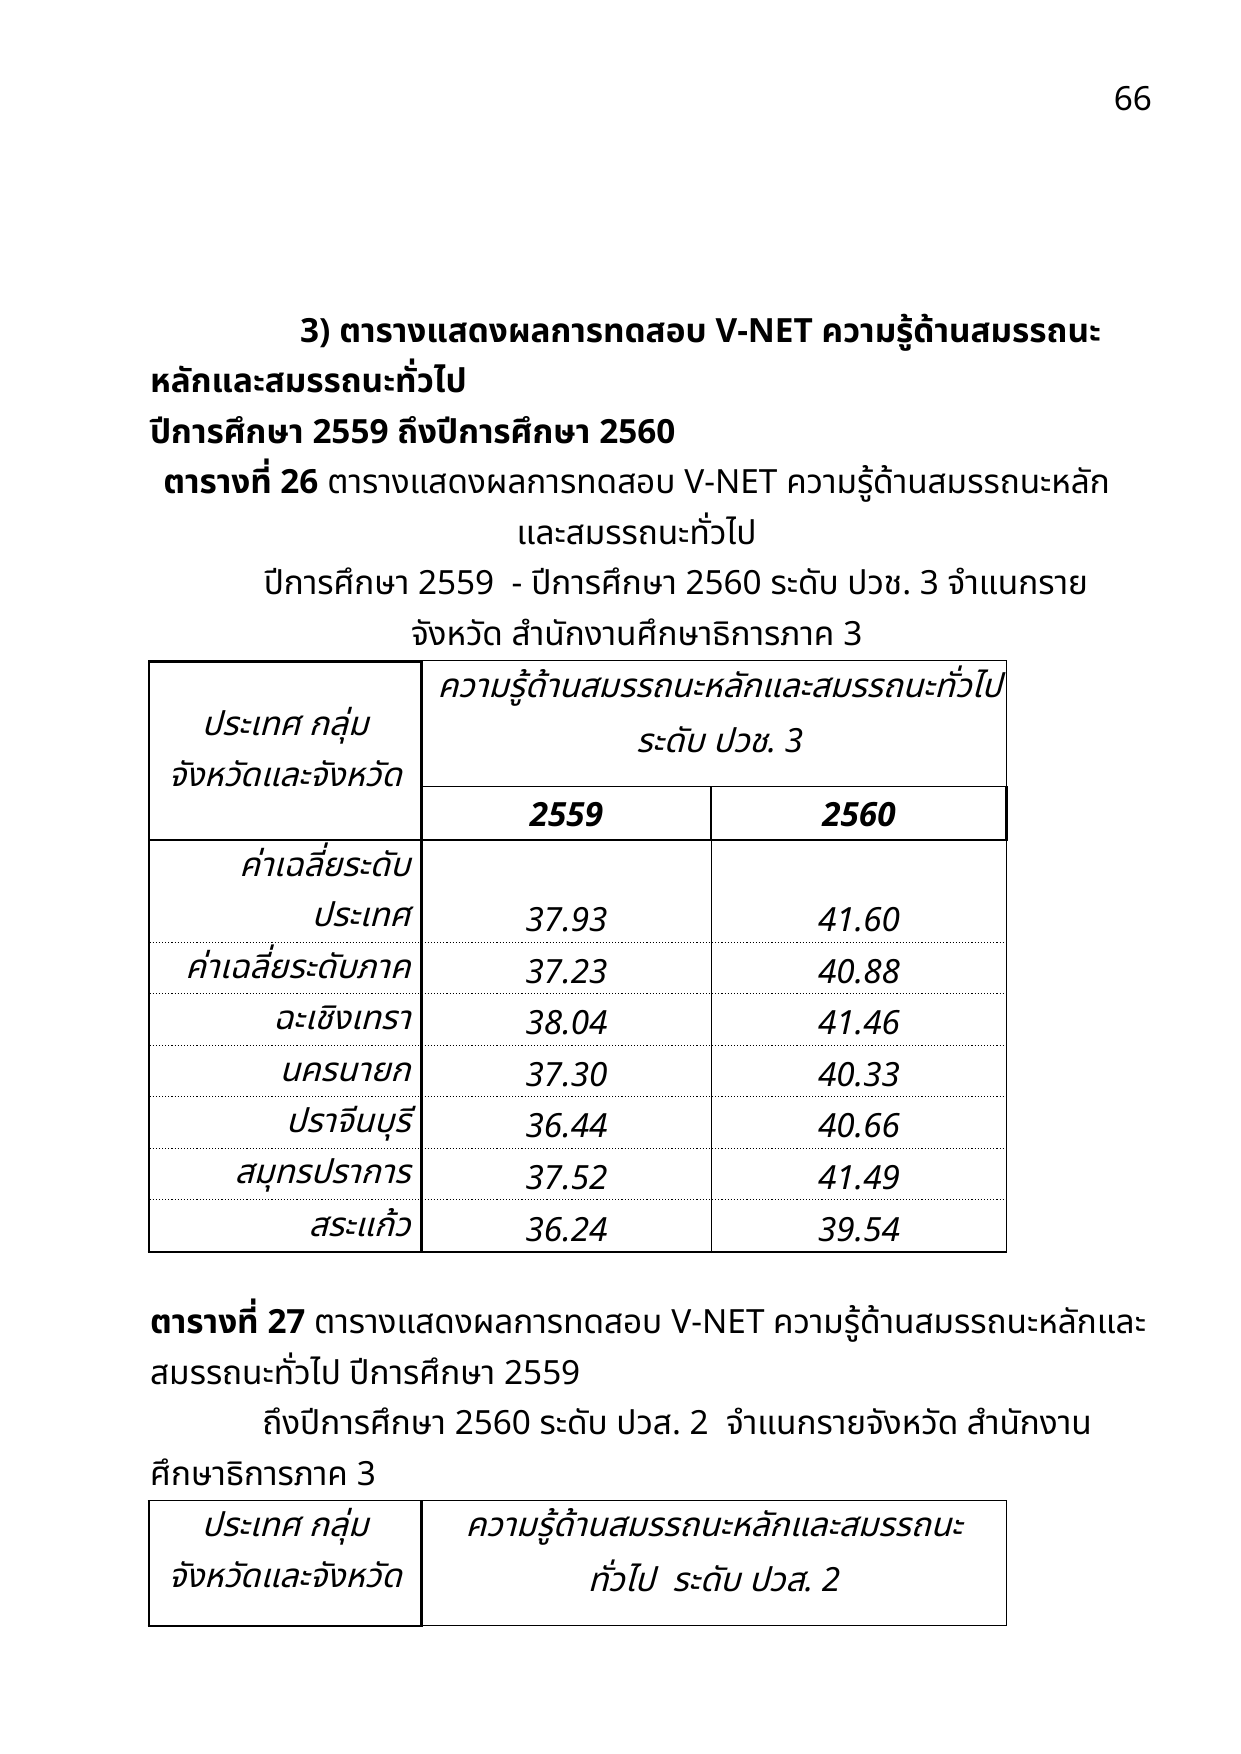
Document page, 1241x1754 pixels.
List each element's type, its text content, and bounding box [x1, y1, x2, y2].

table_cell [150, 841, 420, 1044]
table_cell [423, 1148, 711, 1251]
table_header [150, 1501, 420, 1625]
text ตารางที่ 27 ตารางแสดงผลการทดสอบ V-NET ความรู้ด้านสมรรถนะหลักและสมรรถนะทั่วไป ปีการศึกษา 2559 [150, 1298, 1152, 1399]
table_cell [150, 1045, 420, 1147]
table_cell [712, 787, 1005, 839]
text ถึงปีการศึกษา 2560 ระดับ ปวส. 2 จำแนกรายจังหวัด สำนักงานศึกษาธิการภาค 3 [150, 1399, 1152, 1500]
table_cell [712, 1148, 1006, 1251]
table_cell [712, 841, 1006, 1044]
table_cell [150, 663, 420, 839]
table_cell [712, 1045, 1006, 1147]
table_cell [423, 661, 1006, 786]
text 3) ตารางแสดงผลการทดสอบ V-NET ความรู้ด้านสมรรถนะหลักและสมรรถนะทั่วไป ปีการศึกษา 2559 ถึงปีการศึกษา 2560 [150, 306, 1152, 458]
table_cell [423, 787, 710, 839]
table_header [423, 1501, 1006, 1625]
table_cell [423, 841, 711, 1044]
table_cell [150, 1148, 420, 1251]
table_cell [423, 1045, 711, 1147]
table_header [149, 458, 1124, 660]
